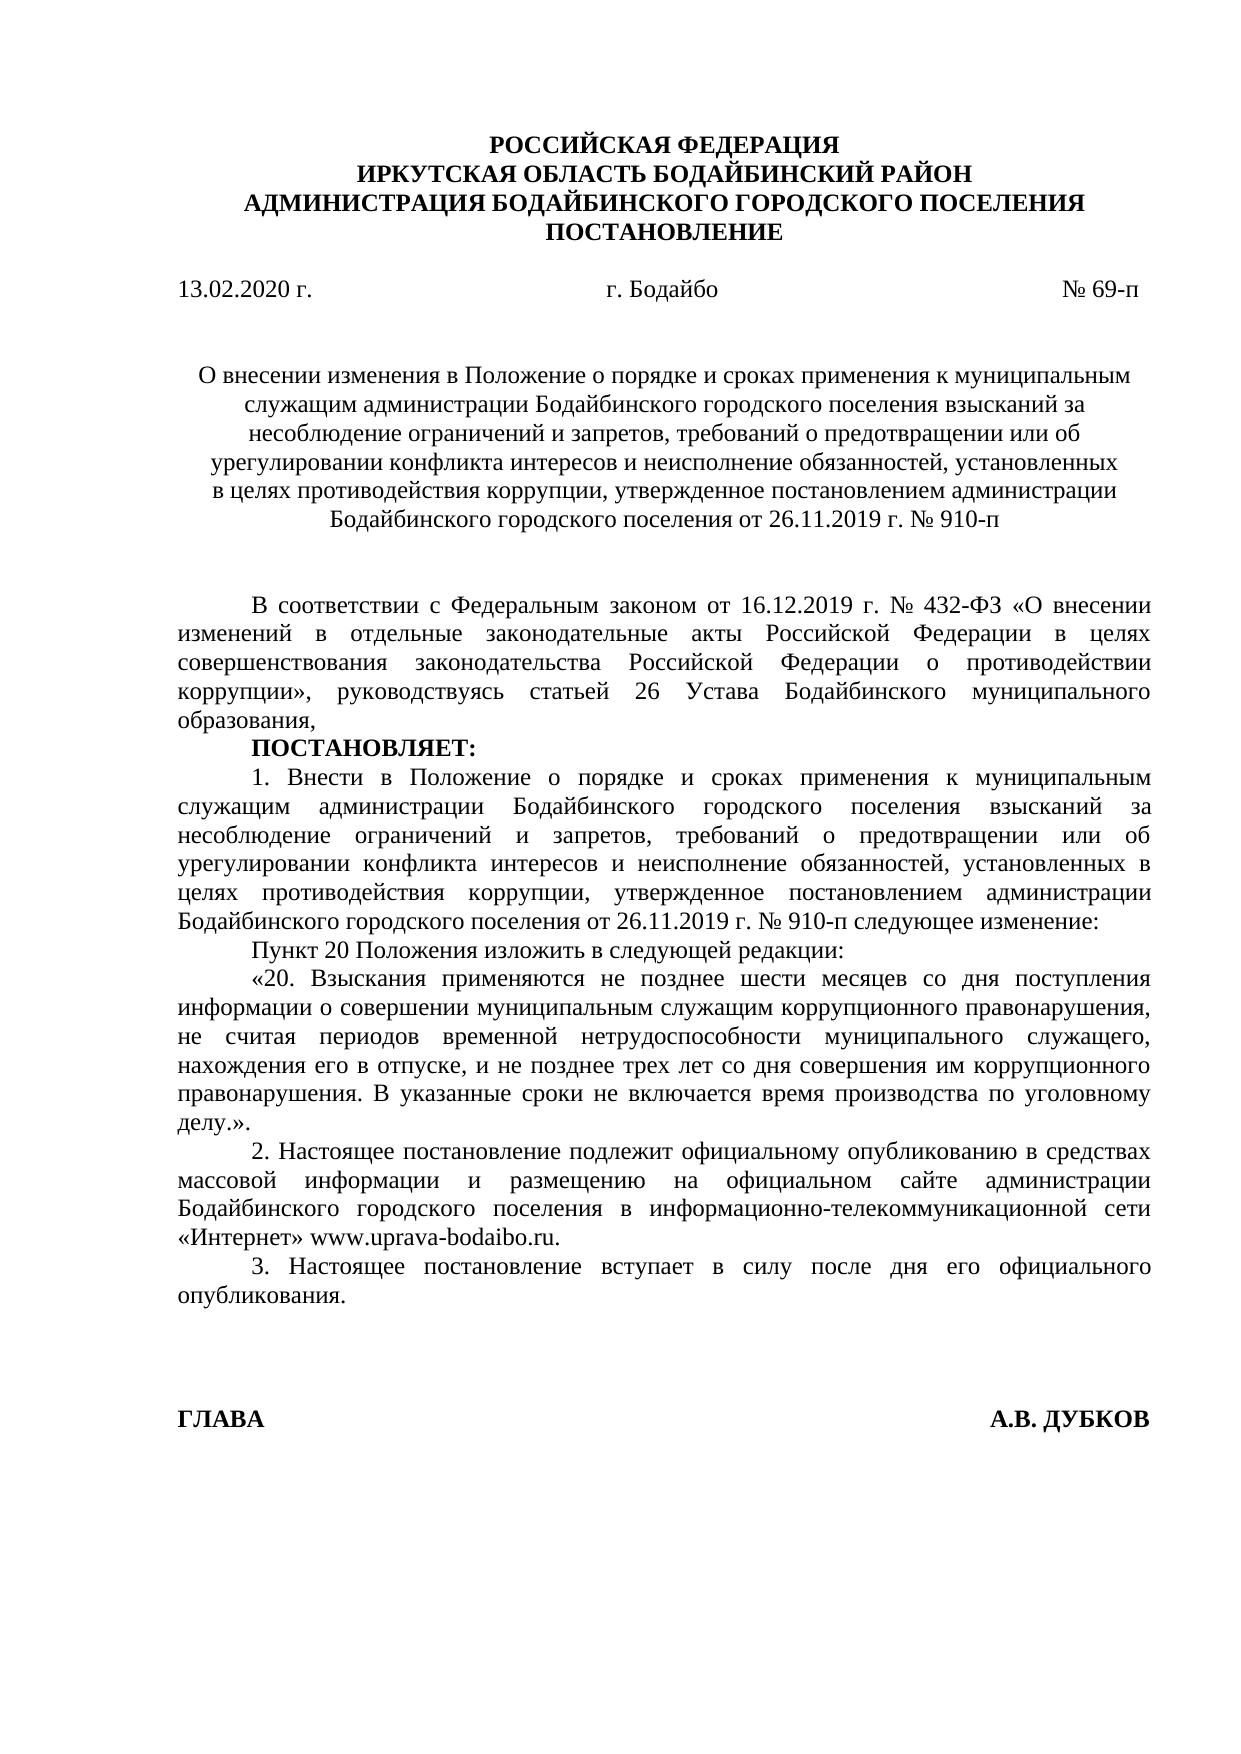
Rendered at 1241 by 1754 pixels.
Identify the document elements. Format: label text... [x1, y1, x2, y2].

text урегулировании конфликта интересов и неисполнение обязанностей, установленных [177, 447, 1152, 476]
text служащим администрации Бодайбинского городского поселения взысканий за [177, 389, 1152, 418]
text 3. Настоящее постановление вступает в силу после дня его официального опубликования. [177, 1251, 1152, 1308]
text ПОСТАНОВЛЯЕТ: [177, 733, 1152, 762]
text В соответствии с Федеральным законом от 16.12.2019 г. № 432-ФЗ «О внесении изменений в отдельные законодательные акты Российской Федерации в целях совершенствования законодательства Российской Федерации о противодействии коррупции», руководствуясь статьей 26 Устава Бодайбинского муниципального образования, [177, 590, 1152, 733]
text 2. Настоящее постановление подлежит официальному опубликованию в средствах массовой информации и размещению на официальном сайте администрации Бодайбинского городского поселения в информационно-телекоммуникационной сети «Интернет» www.uprava-bodaibo.ru. [177, 1136, 1152, 1251]
text АДМИНИСТРАЦИЯ БОДАЙБИНСКОГО ГОРОДСКОГО ПОСЕЛЕНИЯ [177, 188, 1152, 217]
text ГЛАВА А.В. ДУБКОВ [177, 1404, 1152, 1433]
text Бодайбинского городского поселения от 26.11.2019 г. № 910-п [177, 504, 1152, 533]
text ИРКУТСКАЯ ОБЛАСТЬ БОДАЙБИНСКИЙ РАЙОН [177, 159, 1152, 188]
text ПОСТАНОВЛЕНИЕ [177, 217, 1152, 246]
text Пункт 20 Положения изложить в следующей редакции: [177, 935, 1152, 963]
text 1. Внести в Положение о порядке и сроках применения к муниципальным служащим администрации Бодайбинского городского поселения взысканий за несоблюдение ограничений и запретов, требований о предотвращении или об урегулировании конфликта интересов и неисполнение обязанностей, установленных в целях противодействия коррупции, утвержденное постановлением администрации Бодайбинского городского поселения от 26.11.2019 г. № 910-п следующее изменение: [177, 762, 1152, 935]
text 13.02.2020 г. г. Бодайбо № 69-п [177, 274, 1152, 303]
text РОССИЙСКАЯ ФЕДЕРАЦИЯ [177, 131, 1152, 159]
text «20. Взыскания применяются не позднее шести месяцев со дня поступления информации о совершении муниципальным служащим коррупционного правонарушения, не считая периодов временной нетрудоспособности муниципального служащего, нахождения его в отпуске, и не позднее трех лет со дня совершения им коррупционного правонарушения. В указанные сроки не включается время производства по уголовному делу.». [177, 963, 1152, 1136]
text несоблюдение ограничений и запретов, требований о предотвращении или об [177, 418, 1152, 447]
text в целях противодействия коррупции, утвержденное постановлением администрации [177, 476, 1152, 504]
text О внесении изменения в Положение о порядке и сроках применения к муниципальным [177, 361, 1152, 389]
